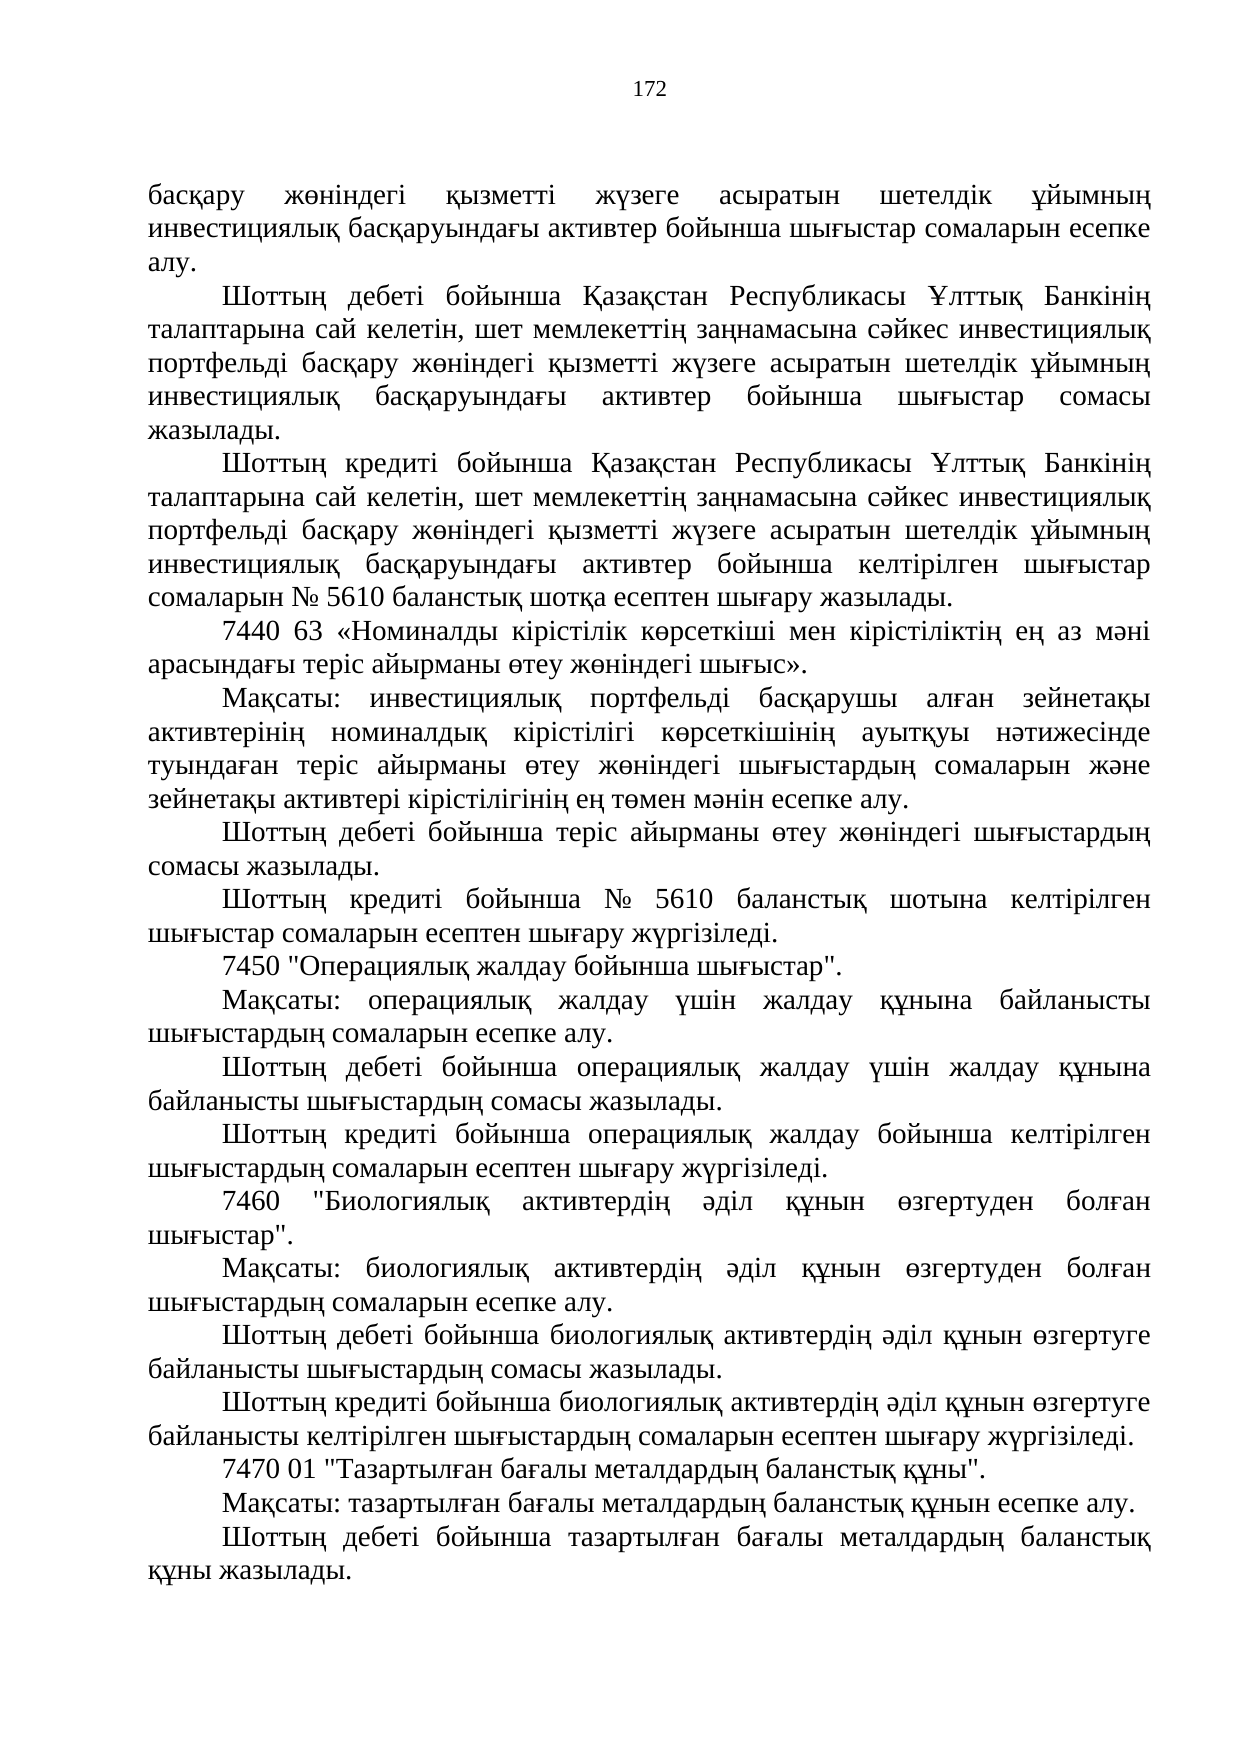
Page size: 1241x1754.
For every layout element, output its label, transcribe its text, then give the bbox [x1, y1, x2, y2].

text 7470 01 "Тазартылған бағалы металдардың баланстық құны". [148, 1452, 1152, 1485]
text Шоттың кредиті бойынша Қазақстан Республикасы Ұлттық Банкінің талаптарына сай келетін, шет мемлекеттің заңнамасына сәйкес инвестициялық портфельді басқару жөнiндегi қызметтi жүзеге асыратын шетелдік ұйымның инвестициялық басқаруындағы активтер бойынша келтірілген шығыстар сомаларын № 5610 баланстық шотқа есептен шығару жазылады. [148, 445, 1152, 613]
text Шоттың дебеті бойынша биологиялық активтердің әділ құнын өзгертуге байланысты шығыстардың сомасы жазылады. [148, 1317, 1152, 1384]
text 7440 63 «Номиналды кірістілік көрсеткіші мен кірістіліктің ең аз мәні арасындағы теріс айырманы өтеу жөніндегі шығыс». [148, 613, 1152, 680]
text Шоттың кредиті бойынша № 5610 баланстық шотына келтірілген шығыстар сомаларын есептен шығару жүргізіледі. [148, 881, 1152, 948]
text Шоттың дебеті бойынша тазартылған бағалы металдардың баланстық құны жазылады. [148, 1519, 1152, 1586]
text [148, 177, 1152, 278]
text 7460 "Биологиялық активтердің әділ құнын өзгертуден болған шығыстар". [148, 1183, 1152, 1250]
text Шоттың кредиті бойынша биологиялық активтердің әділ құнын өзгертуге байланысты келтірілген шығыстардың сомаларын есептен шығару жүргізіледі. [148, 1384, 1152, 1452]
text Мақсаты: инвестициялық портфельді басқарушы алған зейнетақы активтерінің номиналдық кірістілігі көрсеткішінің ауытқуы нәтижесінде туындаған теріс айырманы өтеу жөніндегі шығыстардың сомаларын және зейнетақы активтері кірістілігінің ең төмен мәнін есепке алу. [148, 680, 1152, 814]
text Мақсаты: тазартылған бағалы металдардың баланстық құнын есепке алу. [148, 1485, 1152, 1519]
text Шоттың дебеті бойынша операциялық жалдау үшін жалдау құнына байланысты шығыстардың сомасы жазылады. [148, 1049, 1152, 1116]
text Шоттың кредиті бойынша операциялық жалдау бойынша келтірілген шығыстардың сомаларын есептен шығару жүргізіледі. [148, 1116, 1152, 1183]
text Мақсаты: операциялық жалдау үшін жалдау құнына байланысты шығыстардың сомаларын есепке алу. [148, 982, 1152, 1049]
text Шоттың дебеті бойынша теріс айырманы өтеу жөніндегі шығыстардың сомасы жазылады. [148, 814, 1152, 881]
text Шоттың дебеті бойынша Қазақстан Республикасы Ұлттық Банкінің талаптарына сай келетін, шет мемлекеттің заңнамасына сәйкес инвестициялық портфельді басқару жөнiндегi қызметтi жүзеге асыратын шетелдік ұйымның инвестициялық басқаруындағы активтер бойынша шығыстар сомасы жазылады. [148, 278, 1152, 445]
text 7450 "Операциялық жалдау бойынша шығыстар". [148, 948, 1152, 982]
text Мақсаты: биологиялық активтердің әділ құнын өзгертуден болған шығыстардың сомаларын есепке алу. [148, 1250, 1152, 1317]
